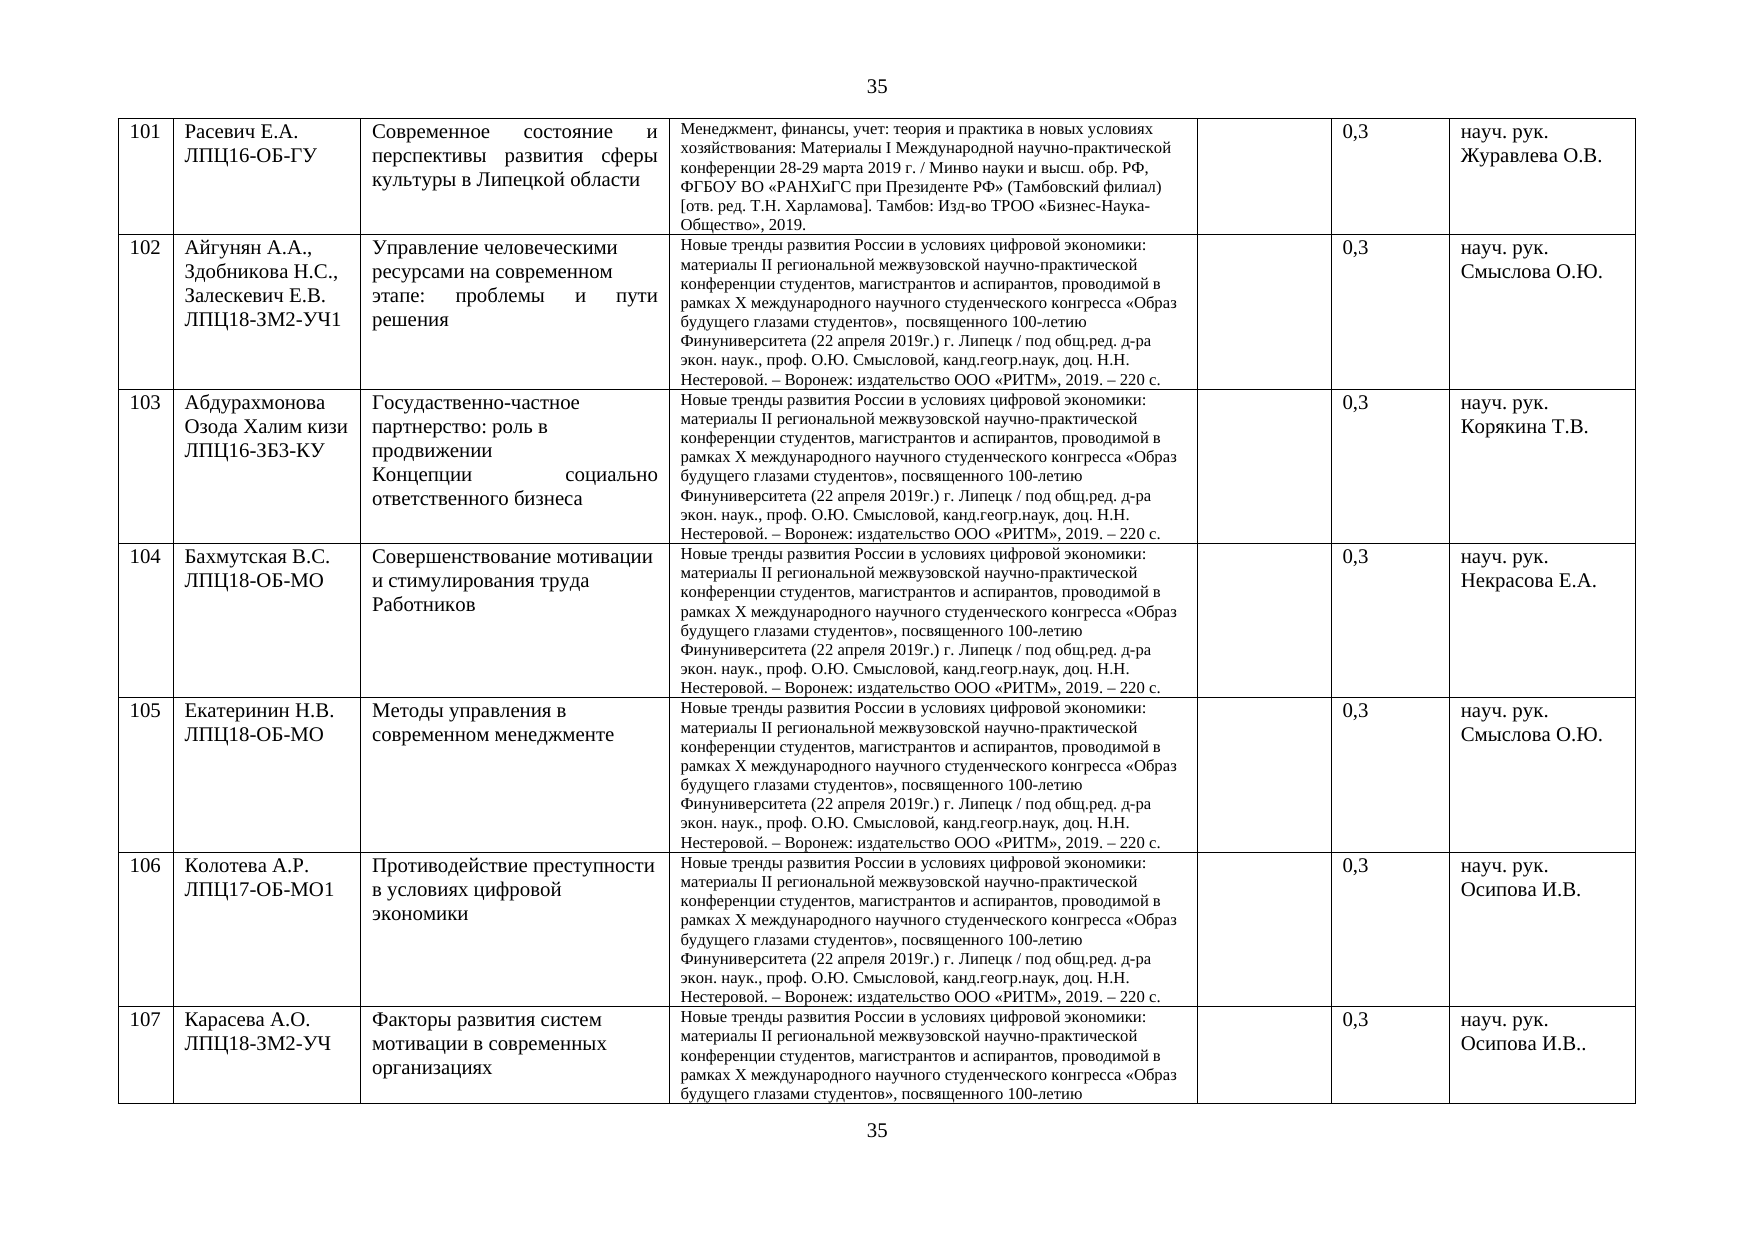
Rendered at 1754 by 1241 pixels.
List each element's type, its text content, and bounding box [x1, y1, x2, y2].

table_cell [1198, 1007, 1331, 1103]
table_cell 0,3 [1332, 1007, 1449, 1103]
table_cell [1198, 544, 1331, 697]
table_cell 0,3 [1332, 390, 1449, 543]
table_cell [1450, 1007, 1635, 1103]
table_cell Противодействие преступности в условиях цифровой экономики [361, 853, 669, 1006]
table_cell [1198, 119, 1331, 234]
table_cell науч. рук. Журавлева О.В. [1450, 119, 1635, 234]
table_cell [1198, 235, 1331, 388]
table_cell 0,3 [1332, 853, 1449, 1006]
table_cell науч. рук. Смыслова О.Ю. [1450, 698, 1635, 852]
table_cell Менеджмент, финансы, учет: теория и практика в новых условиях хозяйствования: Материалы I Международной научно-практической конференции 28-29 марта 2019 г. / Минво науки и высш. обр. РФ, ФГБОУ ВО «РАНХиГС при Президенте РФ» (Тамбовский филиал) [отв. ред. Т.Н. Харламова]. Тамбов: Изд-во ТРОО «Бизнес-Наука-Общество», 2019. [670, 119, 1197, 234]
table_cell 0,3 [1332, 235, 1449, 388]
table_cell 106 [119, 853, 173, 1006]
table_cell Айгунян А.А., Здобникова Н.С., Залескевич Е.В. ЛПЦ18-ЗМ2-УЧ1 [174, 235, 360, 388]
table_cell Абдурахмонова Озода Халим кизи ЛПЦ16-ЗБ3-КУ [174, 390, 360, 543]
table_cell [670, 1007, 1197, 1103]
table_cell 107 [119, 1007, 173, 1103]
table_cell Бахмутская В.С. ЛПЦ18-ОБ-МО [174, 544, 360, 697]
table_cell [1198, 390, 1331, 543]
table_cell Управление человеческими ресурсами на современном этапе: проблемы и пути решения [361, 235, 669, 388]
table_cell Колотева А.Р. ЛПЦ17-ОБ-МО1 [174, 853, 360, 1006]
table_cell [1198, 698, 1331, 852]
table_cell Расевич Е.А. ЛПЦ16-ОБ-ГУ [174, 119, 360, 234]
table_cell науч. рук. Некрасова Е.А. [1450, 544, 1635, 697]
table_cell 102 [119, 235, 173, 388]
table_cell 101 [119, 119, 173, 234]
table_cell 103 [119, 390, 173, 543]
table_cell Современное состояние и перспективы развития сферы культуры в Липецкой области [361, 119, 669, 234]
table_cell Методы управления в современном менеджменте [361, 698, 669, 852]
table_cell 104 [119, 544, 173, 697]
table_cell науч. рук. Смыслова О.Ю. [1450, 235, 1635, 388]
table_cell Совершенствование мотивации и стимулирования труда Работников [361, 544, 669, 697]
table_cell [174, 1007, 360, 1103]
table_cell 105 [119, 698, 173, 852]
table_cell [361, 1007, 669, 1103]
table_cell 0,3 [1332, 119, 1449, 234]
table_cell науч. рук. Осипова И.В. [1450, 853, 1635, 1006]
table_cell науч. рук. Корякина Т.В. [1450, 390, 1635, 543]
table_cell 0,3 [1332, 544, 1449, 697]
table_cell [1198, 853, 1331, 1006]
table_cell Госудаственно-частное партнерство: роль в продвижении Концепции социально ответственного бизнеса [361, 390, 669, 543]
table_cell 0,3 [1332, 698, 1449, 852]
table_cell Екатеринин Н.В. ЛПЦ18-ОБ-МО [174, 698, 360, 852]
